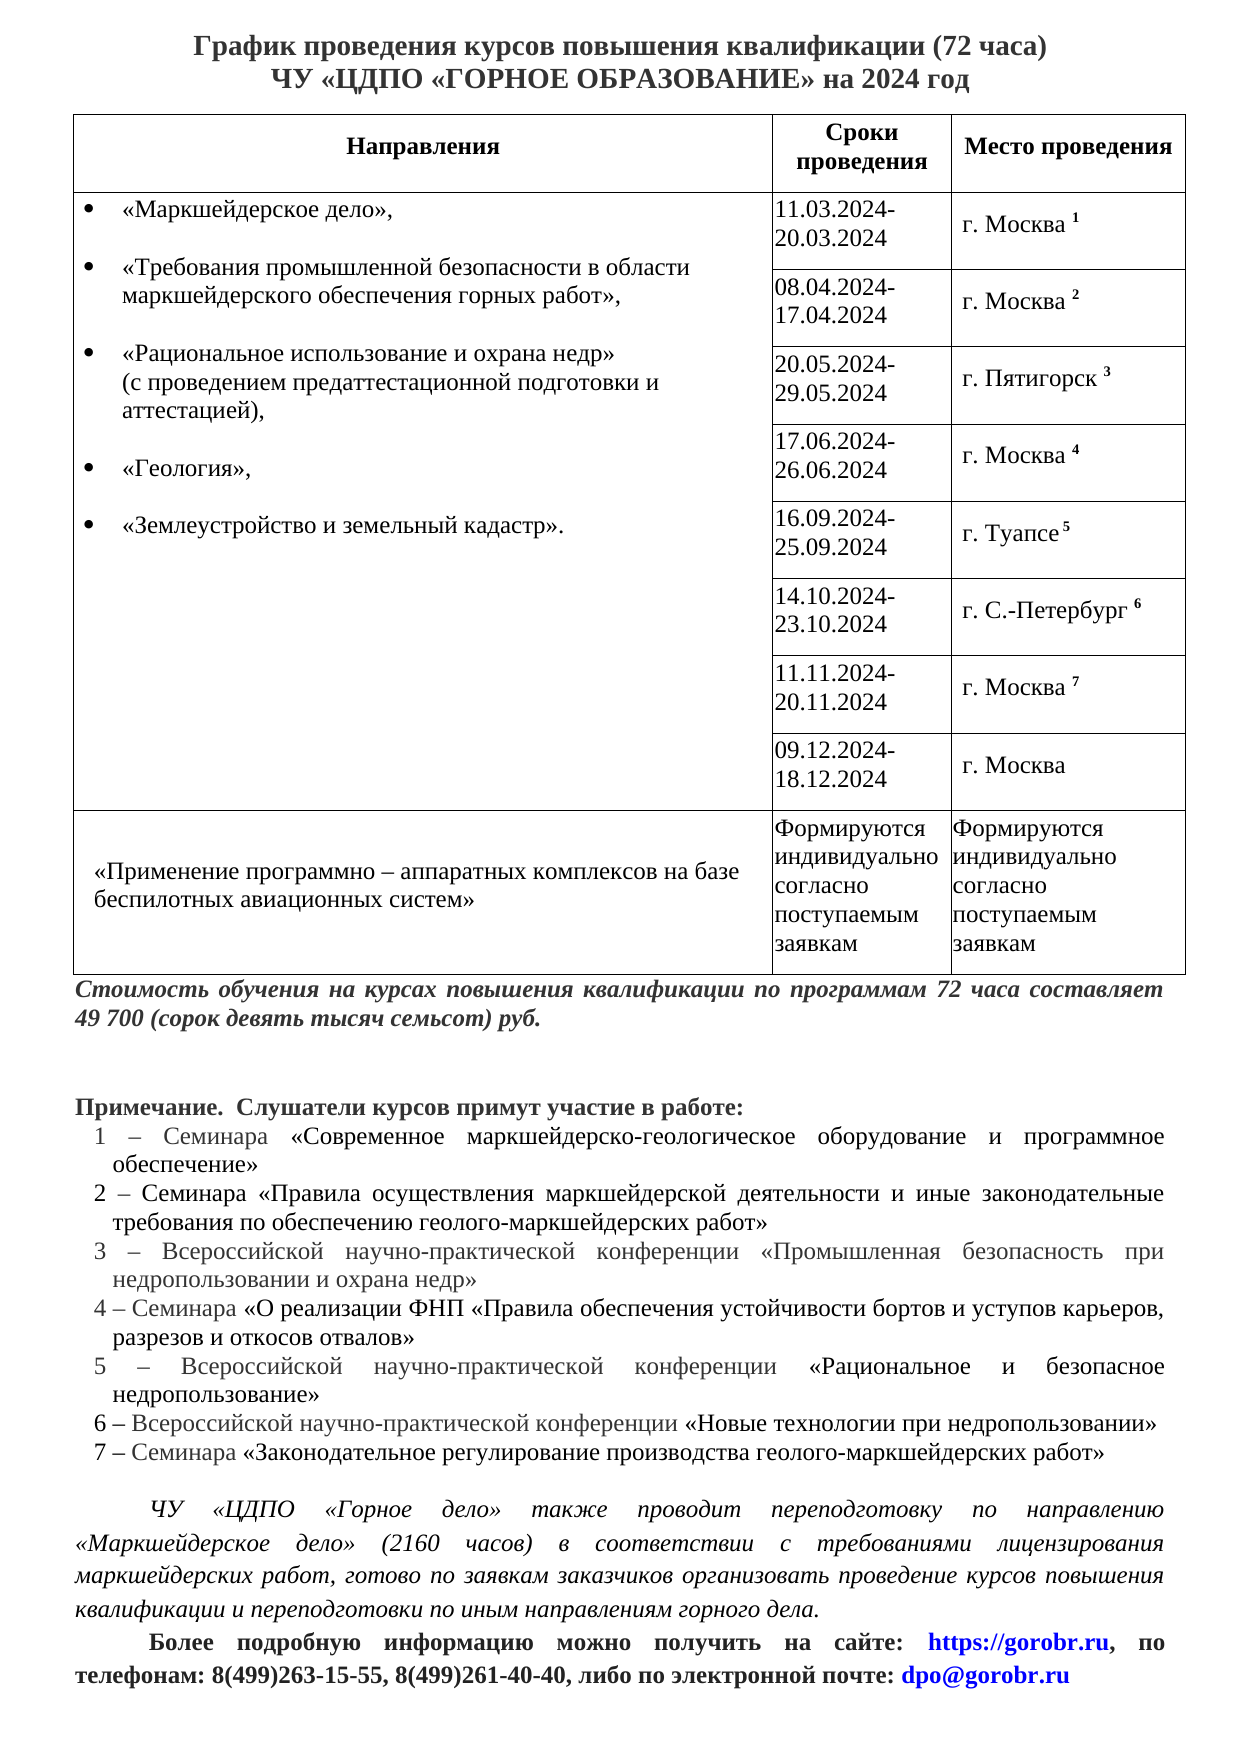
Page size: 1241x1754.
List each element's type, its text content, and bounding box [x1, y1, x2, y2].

text Примечание. Слушатели курсов примут участие в работе: [75, 1092, 1165, 1121]
text 7 – Семинара «Законодательное регулирование производства геолого-маркшейдерских работ» [94, 1437, 1165, 1466]
table_cell 09.12.2024-18.12.2024 [773, 734, 951, 810]
table_cell г. Москва 4 [952, 425, 1185, 501]
text 1 – Семинара «Современное маркшейдерско-геологическое оборудование и программное обеспечение» [94, 1121, 1165, 1178]
table_cell Формируются индивидуально согласно поступаемым заявкам [773, 811, 951, 973]
table_cell 08.04.2024-17.04.2024 [773, 270, 951, 346]
table_cell «Применение программно – аппаратных комплексов на базе беспилотных авиационных систем» [74, 811, 772, 973]
table_cell г. Москва [952, 734, 1185, 810]
table_cell 17.06.2024-26.06.2024 [773, 425, 951, 501]
table_cell г. Москва 2 [952, 270, 1185, 346]
text График проведения курсов повышения квалификации (72 часа) [75, 28, 1165, 62]
text Более подробную информацию можно получить на сайте: https://gorobr.ru, по телефонам: 8(499)263-15-55, 8(499)261-40-40, либо по электронной почте: dpo@gorobr.ru [75, 1627, 1165, 1688]
text ЧУ «ЦДПО «Горное образование» на 2024 год [75, 62, 1165, 95]
text 4 – Семинара «О реализации ФНП «Правила обеспечения устойчивости бортов и уступов карьеров, разрезов и откосов отвалов» [94, 1293, 1165, 1351]
table_cell г. Москва 1 [952, 193, 1185, 269]
text 5 – Всероссийской научно-практической конференции «Рациональное и безопасное недропользование» [94, 1351, 1165, 1408]
text 6 – Всероссийской научно-практической конференции «Новые технологии при недропользовании» [94, 1408, 1165, 1437]
text ЧУ «ЦДПО «Горное дело» также проводит переподготовку по направлению «Маркшейдерское дело» (2160 часов) в соответствии с требованиями лицензирования маркшейдерских работ, готово по заявкам заказчиков организовать проведение курсов повышения квалификации и переподготовки по иным направлениям горного дела. [75, 1494, 1165, 1622]
table_header Место проведения [952, 115, 1185, 192]
table_cell 14.10.2024-23.10.2024 [773, 579, 951, 655]
table_cell Формируются индивидуально согласно поступаемым заявкам [952, 811, 1185, 973]
table_cell 11.03.2024-20.03.2024 [773, 193, 951, 269]
text 2 – Семинара «Правила осуществления маркшейдерской деятельности и иные законодательные требования по обеспечению геолого-маркшейдерских работ» [94, 1178, 1165, 1236]
table_cell г. Пятигорск 3 [952, 347, 1185, 423]
text Стоимость обучения на курсах повышения квалификации по программам 72 часа составляет 49 700 (сорок девять тысяч семьсот) руб. [75, 975, 1165, 1032]
table_cell г. Москва 7 [952, 656, 1185, 733]
table_header Направления [74, 115, 772, 192]
table_cell 16.09.2024-25.09.2024 [773, 502, 951, 578]
table_cell 11.11.2024-20.11.2024 [773, 656, 951, 733]
table_cell г. С.-Петербург 6 [952, 579, 1185, 655]
text 3 – Всероссийской научно-практической конференции «Промышленная безопасность при недропользовании и охрана недр» [94, 1236, 1165, 1293]
table_cell 20.05.2024-29.05.2024 [773, 347, 951, 423]
table_cell г. Туапсе 5 [952, 502, 1185, 578]
table_header Сроки проведения [773, 115, 951, 192]
table_cell «Маркшейдерское дело», «Требования промышленной безопасности в области маркшейдерского обеспечения горных работ», «Рациональное использование и охрана недр» (с проведением предаттестационной подготовки и аттестацией), «Геология», «Землеустройство и земельный кадастр». [74, 193, 772, 810]
